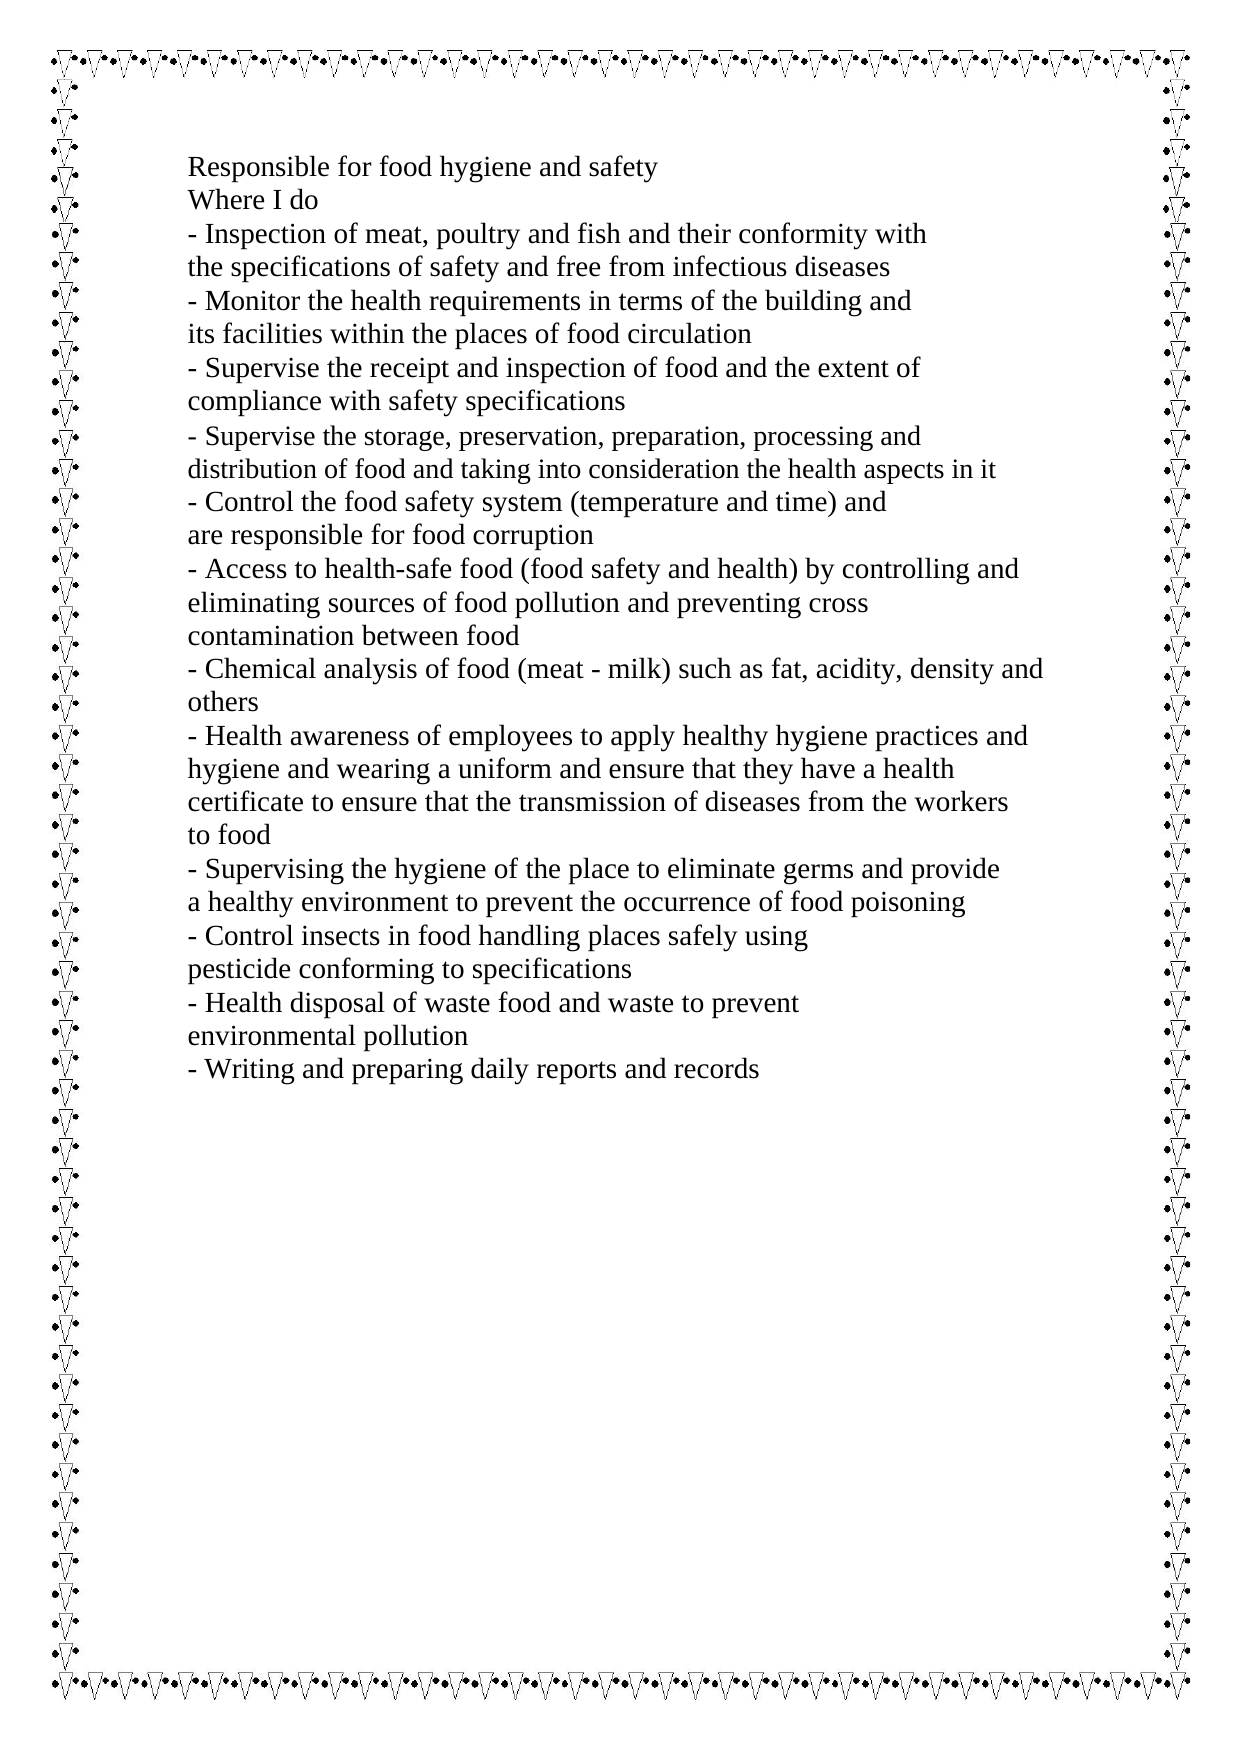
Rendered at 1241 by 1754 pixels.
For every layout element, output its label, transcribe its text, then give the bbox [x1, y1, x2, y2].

list Supervise the storage, preservation, preparation, processing and distribution of food and taking into consideration the health aspects in it [187, 419, 1027, 484]
list Supervise the receipt and inspection of food and the extent of compliance with safety specifications [187, 351, 921, 417]
list Inspection of meat, poultry and fish and their conformity with the specifications of safety and free from infectious diseases [187, 218, 969, 283]
text Responsible for food hygiene and safety Where I do [187, 151, 658, 216]
list Monitor the health requirements in terms of the building and its facilities within the places of food circulation [187, 285, 946, 350]
list Control the food safety system (temperature and time) and are responsible for food corruption [187, 486, 929, 551]
list Writing and preparing daily reports and records [187, 1051, 1090, 1085]
picture [50, 49, 1191, 1700]
list Chemical analysis of food (meat - milk) such as fat, acidity, density and others [187, 653, 1044, 718]
list Health disposal of waste food and waste to prevent environmental pollution [187, 986, 973, 1051]
list Control insects in food handling places safely using pesticide conforming to specifications [187, 919, 919, 985]
list Access to health-safe food (food safety and health) by controlling and eliminating sources of food pollution and preventing cross contamination between food [187, 552, 1042, 651]
list Supervising the hygiene of the place to eliminate germs and provide a healthy environment to prevent the occurrence of food poisoning [187, 853, 1019, 918]
list Health awareness of employees to apply healthy hygiene practices and hygiene and wearing a uniform and ensure that they have a health certificate to ensure that the transmission of diseases from the workers to food [187, 719, 1038, 851]
